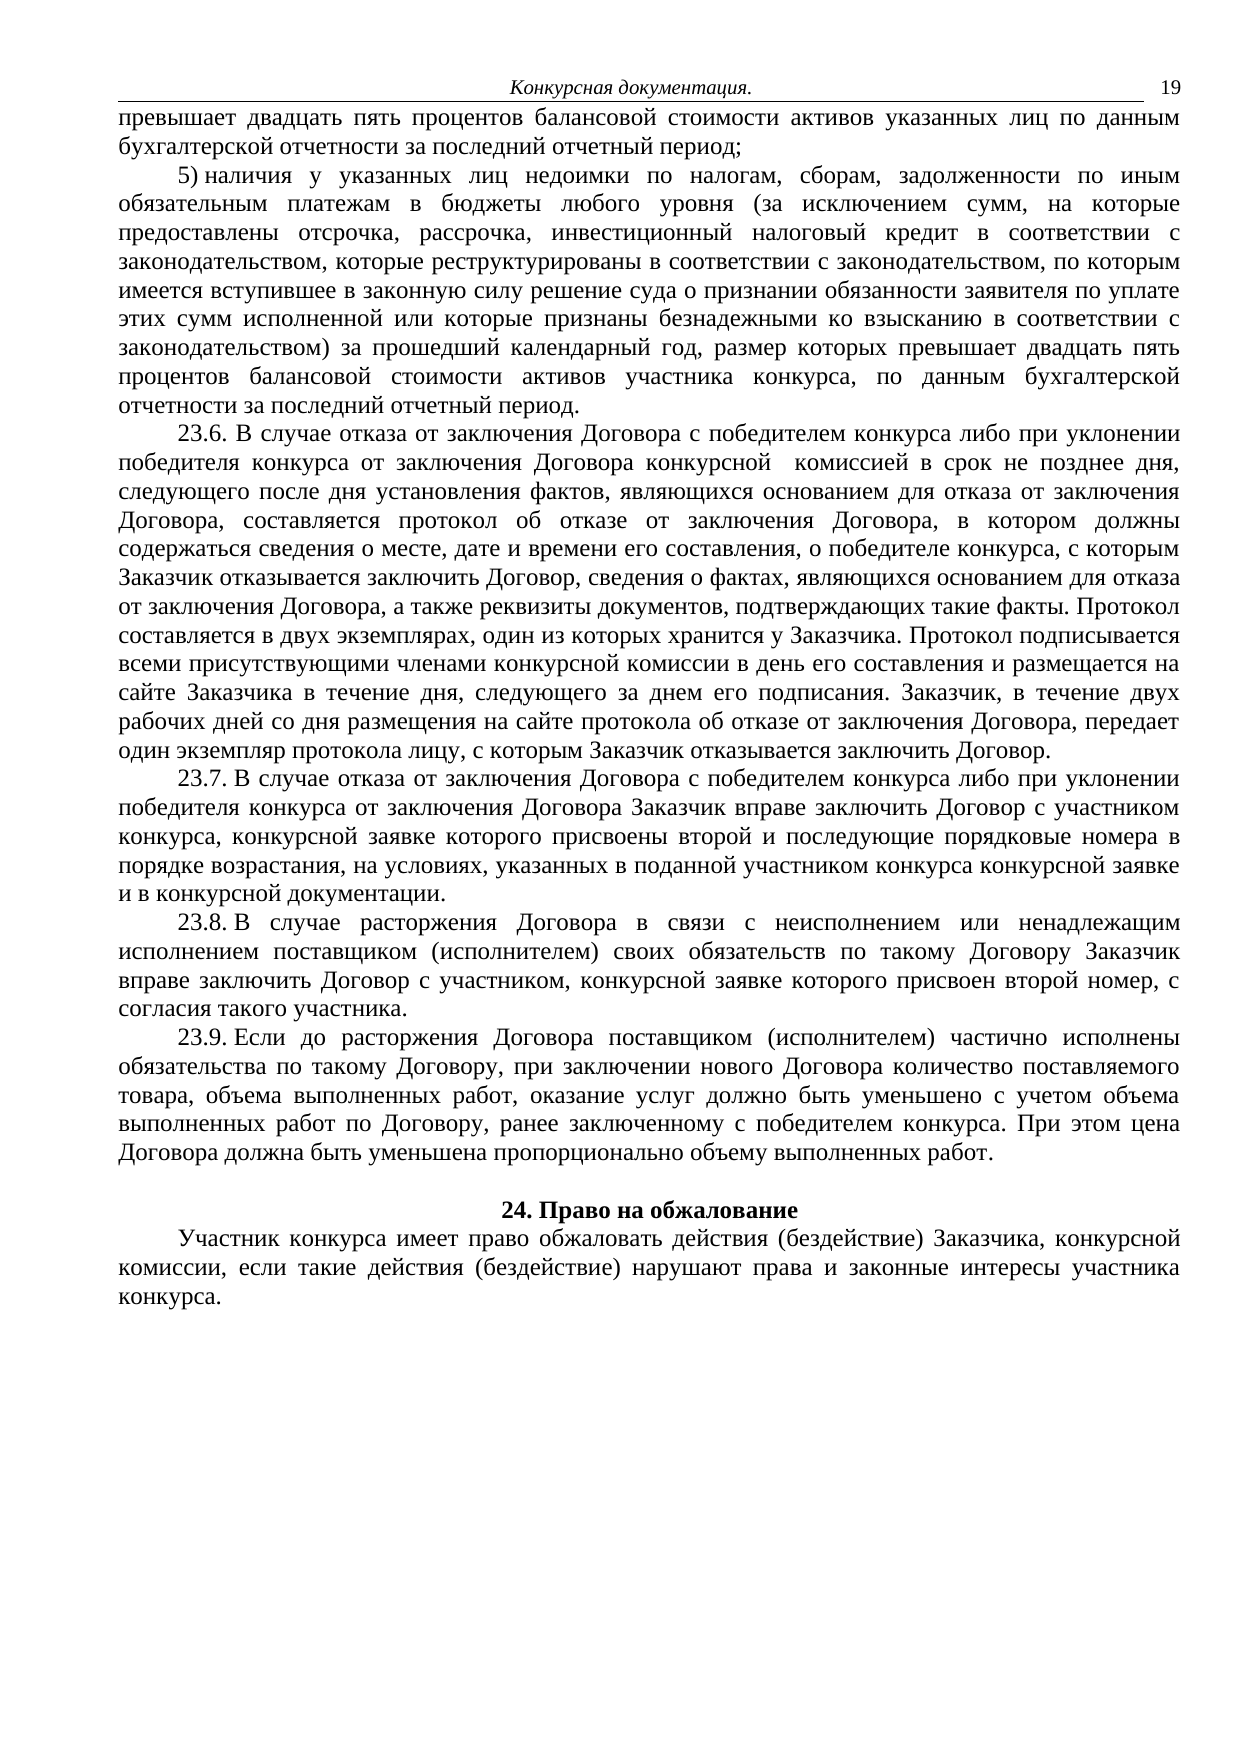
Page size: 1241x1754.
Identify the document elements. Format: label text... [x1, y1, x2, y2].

text Участник конкурса имеет право обжаловать действия (бездействие) Заказчика, конкурсной комиссии, если такие действия (бездействие) нарушают права и законные интересы участника конкурса. [118, 1223, 1181, 1310]
text 23.7. В случае отказа от заключения Договора с победителем конкурса либо при уклонении победителя конкурса от заключения Договора Заказчик вправе заключить Договор с участником конкурса, конкурсной заявке которого присвоены второй и последующие порядковые номера в порядке возрастания, на условиях, указанных в поданной участником конкурса конкурсной заявке и в конкурсной документации. [118, 763, 1181, 907]
text 23.6. В случае отказа от заключения Договора с победителем конкурса либо при уклонении победителя конкурса от заключения Договора конкурсной комиссией в срок не позднее дня, следующего после дня установления фактов, являющихся основанием для отказа от заключения Договора, составляется протокол об отказе от заключения Договора, в котором должны содержаться сведения о месте, дате и времени его составления, о победителе конкурса, с которым Заказчик отказывается заключить Договор, сведения о фактах, являющихся основанием для отказа от заключения Договора, а также реквизиты документов, подтверждающих такие факты. Протокол составляется в двух экземплярах, один из которых хранится у Заказчика. Протокол подписывается всеми присутствующими членами конкурсной комиссии в день его составления и размещается на сайте Заказчика в течение дня, следующего за днем его подписания. Заказчик, в течение двух рабочих дней со дня размещения на сайте протокола об отказе от заключения Договора, передает один экземпляр протокола лицу, с которым Заказчик отказывается заключить Договор. [118, 418, 1181, 763]
text 5) наличия у указанных лиц недоимки по налогам, сборам, задолженности по иным обязательным платежам в бюджеты любого уровня (за исключением сумм, на которые предоставлены отсрочка, рассрочка, инвестиционный налоговый кредит в соответствии с законодательством, которые реструктурированы в соответствии с законодательством, по которым имеется вступившее в законную силу решение суда о признании обязанности заявителя по уплате этих сумм исполненной или которые признаны безнадежными ко взысканию в соответствии с законодательством) за прошедший календарный год, размер которых превышает двадцать пять процентов балансовой стоимости активов участника конкурса, по данным бухгалтерской отчетности за последний отчетный период. [118, 160, 1181, 418]
text 23.8. В случае расторжения Договора в связи с неисполнением или ненадлежащим исполнением поставщиком (исполнителем) своих обязательств по такому Договору Заказчик вправе заключить Договор с участником, конкурсной заявке которого присвоен второй номер, с согласия такого участника. [118, 907, 1181, 1022]
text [118, 102, 1181, 160]
text 23.9. Если до расторжения Договора поставщиком (исполнителем) частично исполнены обязательства по такому Договору, при заключении нового Договора количество поставляемого товара, объема выполненных работ, оказание услуг должно быть уменьшено с учетом объема выполненных работ по Договору, ранее заключенному с победителем конкурса. При этом цена Договора должна быть уменьшена пропорционально объему выполненных работ. [118, 1022, 1181, 1166]
text 24. Право на обжалование [118, 1195, 1181, 1223]
